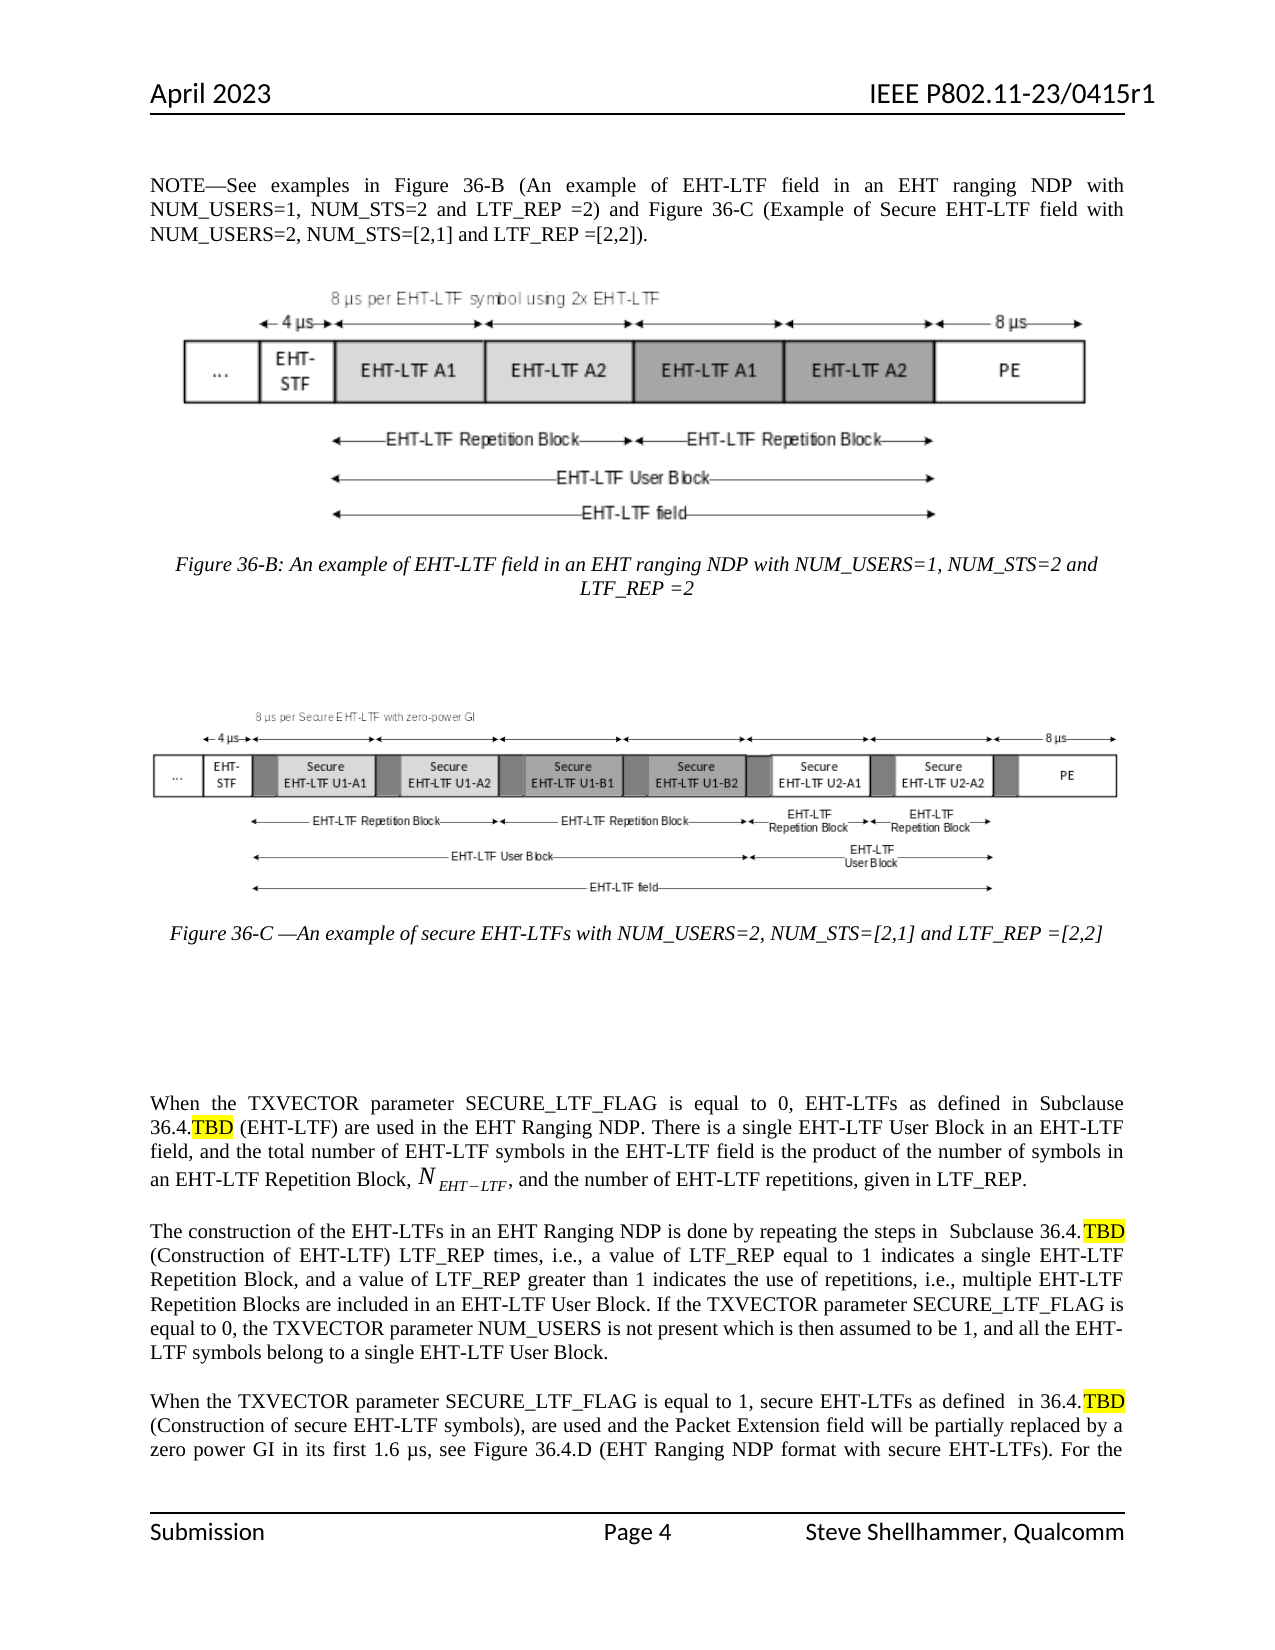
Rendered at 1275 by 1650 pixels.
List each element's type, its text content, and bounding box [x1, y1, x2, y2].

text The construction of the EHT-LTFs in an EHT Ranging NDP is done by repeating the steps in Subclause 36.4.TBD (Construction of EHT-LTF) LTF_REP times, i.e., a value of LTF_REP equal to 1 indicates a single EHT-LTF Repetition Block, and a value of LTF_REP greater than 1 indicates the use of repetitions, i.e., multiple EHT-LTF Repetition Blocks are included in an EHT-LTF User Block. If the TXVECTOR parameter SECURE_LTF_FLAG is equal to 0, the TXVECTOR parameter NUM_USERS is not present which is then assumed to be 1, and all the EHT-LTF symbols belong to a single EHT-LTF User Block. [150, 1219, 1125, 1364]
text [150, 1389, 1125, 1461]
text Figure 36-C —An example of secure EHT-LTFs with NUM_USERS=2, NUM_STS=[2,1] and LTF_REP =[2,2] [150, 920, 1125, 944]
text When the TXVECTOR parameter SECURE_LTF_FLAG is equal to 0, EHT-LTFs as defined in Subclause 36.4.TBD (EHT-LTF) are used in the EHT Ranging NDP. There is a single EHT-LTF User Block in an EHT-LTF field, and the total number of EHT-LTF symbols in the EHT-LTF field is the product of the number of symbols in an EHT-LTF Repetition Block, , and the number of EHT-LTF repetitions, given in LTF_REP. [150, 1091, 1125, 1194]
text Figure 36-B: An example of EHT-LTF field in an EHT ranging NDP with NUM_USERS=1, NUM_STS=2 and LTF_REP =2 [150, 552, 1125, 600]
text NOTE—See examples in Figure 36-B (An example of EHT-LTF field in an EHT ranging NDP with NUM_USERS=1, NUM_STS=2 and LTF_REP =2) and Figure 36-C (Example of Secure EHT-LTF field with NUM_USERS=2, NUM_STS=[2,1] and LTF_REP =[2,2]). [150, 173, 1125, 246]
